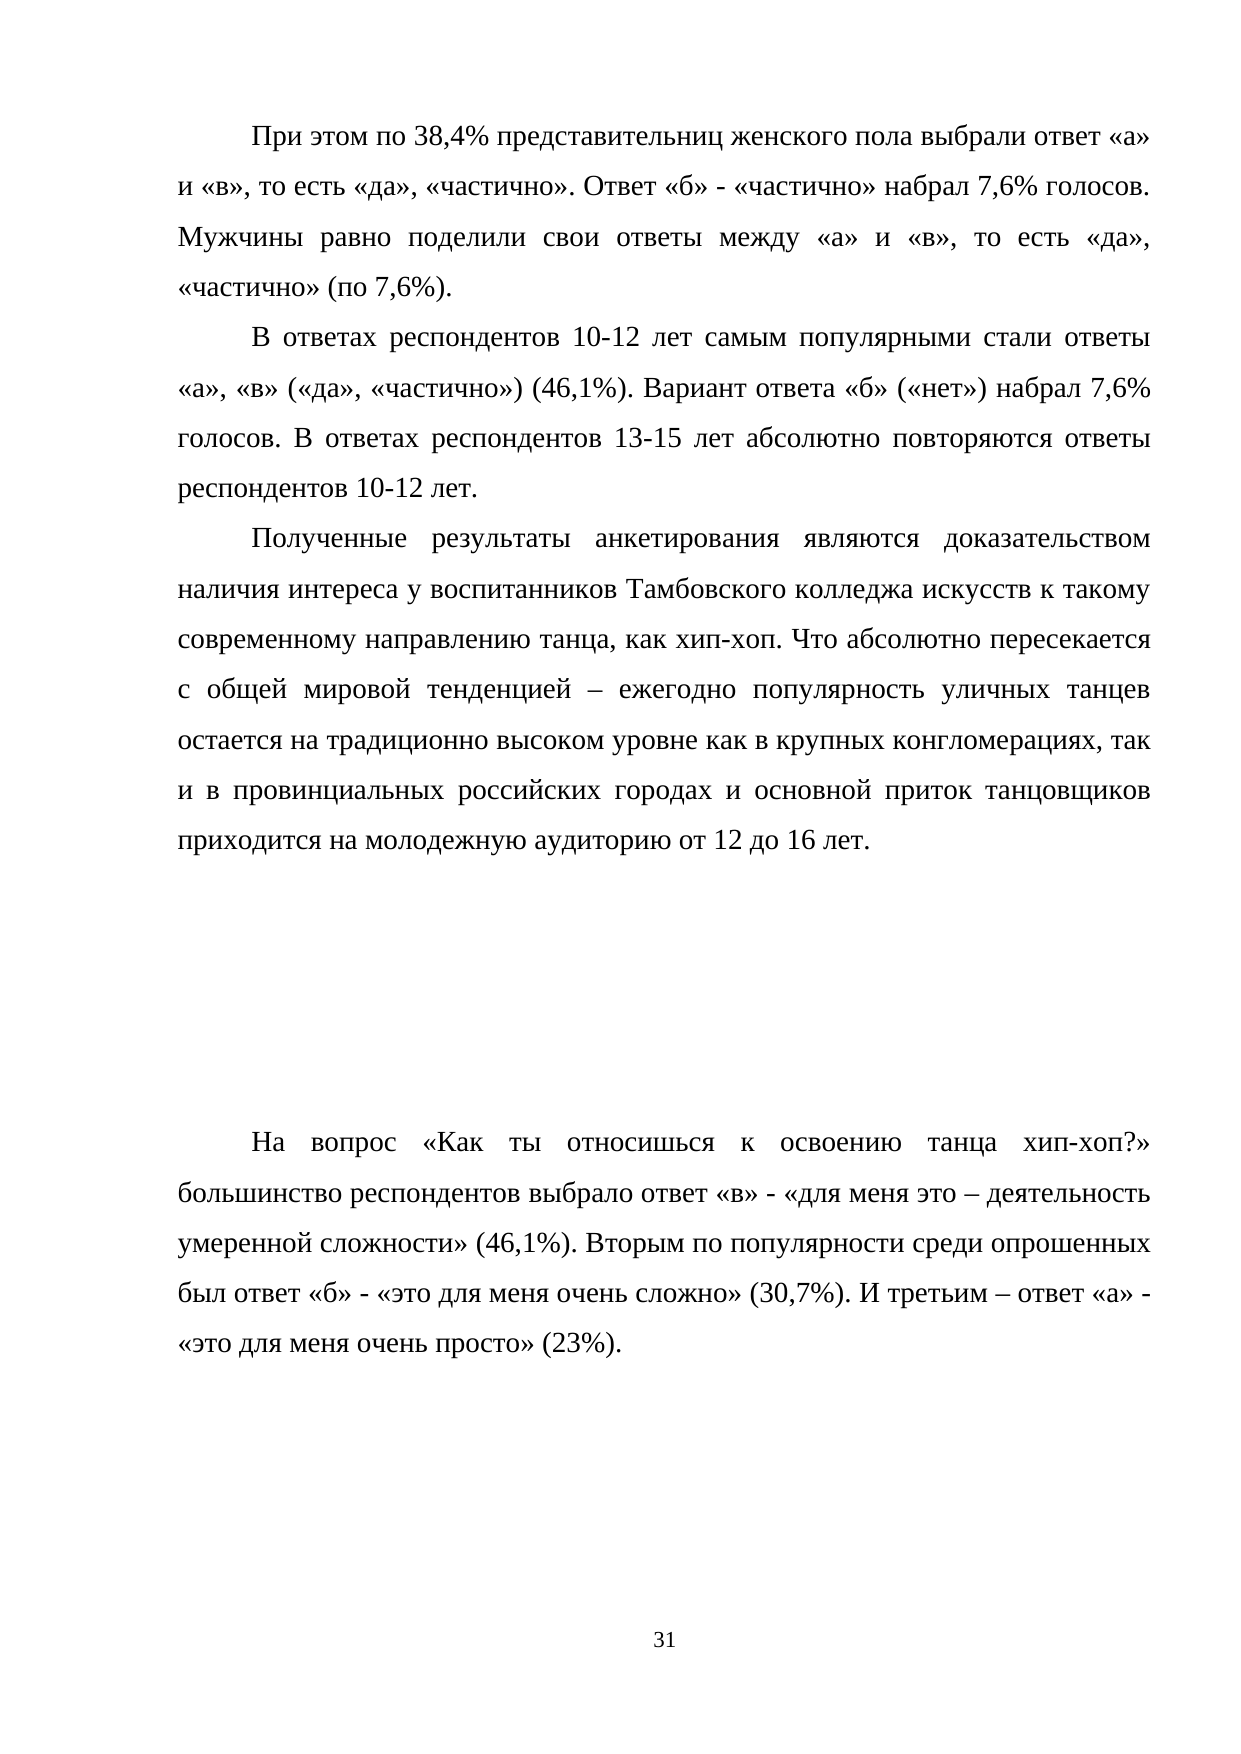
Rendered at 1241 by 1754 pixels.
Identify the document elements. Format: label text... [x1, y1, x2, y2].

text В ответах респондентов 10-12 лет самым популярными стали ответы «а», «в» («да», «частично») (46,1%). Вариант ответа «б» («нет») набрал 7,6% голосов. В ответах респондентов 13-15 лет абсолютно повторяются ответы респондентов 10-12 лет. [177, 319, 1152, 504]
text Полученные результаты анкетирования являются доказательством наличия интереса у воспитанников Тамбовского колледжа искусств к такому современному направлению танца, как хип-хоп. Что абсолютно пересекается с общей мировой тенденцией – ежегодно популярность уличных танцев остается на традиционно высоком уровне как в крупных конгломерациях, так и в провинциальных российских городах и основной приток танцовщиков приходится на молодежную аудиторию от 12 до 16 лет. [177, 521, 1152, 856]
text На вопрос «Как ты относишься к освоению танца хип-хоп?» большинство респондентов выбрало ответ «в» - «для меня это – деятельность умеренной сложности» (46,1%). Вторым по популярности среди опрошенных был ответ «б» - «это для меня очень сложно» (30,7%). И третьим – ответ «а» - «это для меня очень просто» (23%). [177, 1124, 1152, 1359]
text При этом по 38,4% представительниц женского пола выбрали ответ «а» и «в», то есть «да», «частично». Ответ «б» - «частично» набрал 7,6% голосов. Мужчины равно поделили свои ответы между «а» и «в», то есть «да», «частично» (по 7,6%). [177, 118, 1152, 303]
